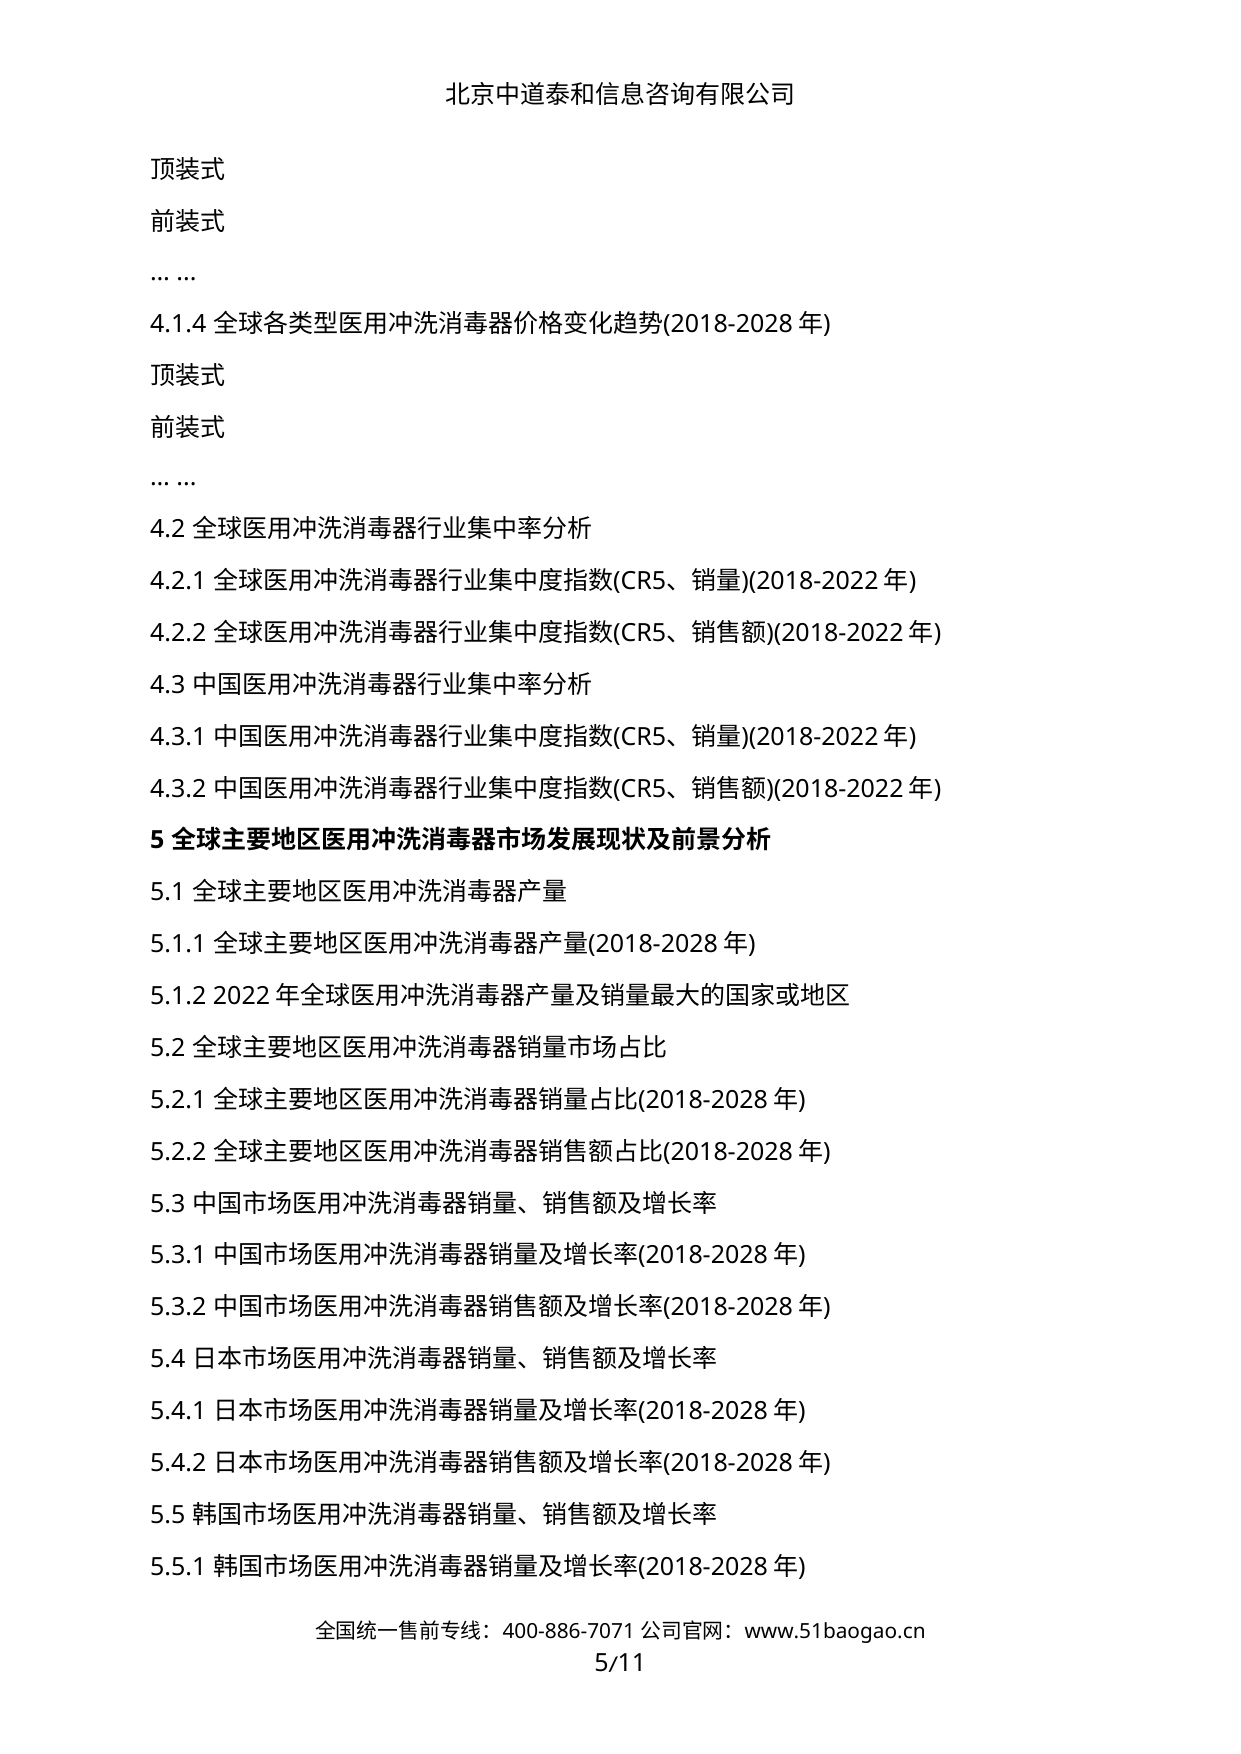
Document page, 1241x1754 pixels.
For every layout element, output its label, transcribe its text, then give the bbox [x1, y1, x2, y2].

text … ... [150, 459, 1090, 493]
text 4.1.4 全球各类型医用冲洗消毒器价格变化趋势(2018-2028年) [150, 303, 1090, 340]
text 4.3.1 中国医用冲洗消毒器行业集中度指数(CR5、销量)(2018-2022年) [150, 716, 1090, 752]
text 4.2 全球医用冲洗消毒器行业集中率分析 [150, 509, 1090, 545]
text 顶装式 [150, 355, 1090, 392]
text 前装式 [150, 407, 1090, 443]
text 5.3.2 中国市场医用冲洗消毒器销售额及增长率(2018-2028年) [150, 1287, 1090, 1323]
text 4.2.1 全球医用冲洗消毒器行业集中度指数(CR5、销量)(2018-2022年) [150, 561, 1090, 597]
text 5.4 日本市场医用冲洗消毒器销量、销售额及增长率 [150, 1339, 1090, 1375]
text … ... [150, 254, 1090, 288]
text 5.1 全球主要地区医用冲洗消毒器产量 [150, 872, 1090, 908]
text 5 全球主要地区医用冲洗消毒器市场发展现状及前景分析 [150, 820, 1090, 856]
text 5.4.1 日本市场医用冲洗消毒器销量及增长率(2018-2028年) [150, 1391, 1090, 1427]
text 5.5.1 韩国市场医用冲洗消毒器销量及增长率(2018-2028年) [150, 1546, 1090, 1582]
text 5.1.1 全球主要地区医用冲洗消毒器产量(2018-2028年) [150, 924, 1090, 960]
text 5.2 全球主要地区医用冲洗消毒器销量市场占比 [150, 1027, 1090, 1064]
text 5.3 中国市场医用冲洗消毒器销量、销售额及增长率 [150, 1183, 1090, 1219]
text 5.5 韩国市场医用冲洗消毒器销量、销售额及增长率 [150, 1494, 1090, 1531]
text 5.1.2 2022年全球医用冲洗消毒器产量及销量最大的国家或地区 [150, 976, 1090, 1012]
text 5.4.2 日本市场医用冲洗消毒器销售额及增长率(2018-2028年) [150, 1442, 1090, 1479]
text 顶装式 [150, 150, 1090, 186]
text 前装式 [150, 202, 1090, 238]
text 5.2.1 全球主要地区医用冲洗消毒器销量占比(2018-2028年) [150, 1079, 1090, 1116]
text 5.3.1 中国市场医用冲洗消毒器销量及增长率(2018-2028年) [150, 1235, 1090, 1271]
text 4.2.2 全球医用冲洗消毒器行业集中度指数(CR5、销售额)(2018-2022年) [150, 612, 1090, 649]
text 5.2.2 全球主要地区医用冲洗消毒器销售额占比(2018-2028年) [150, 1131, 1090, 1167]
text 4.3 中国医用冲洗消毒器行业集中率分析 [150, 664, 1090, 701]
text 4.3.2 中国医用冲洗消毒器行业集中度指数(CR5、销售额)(2018-2022年) [150, 768, 1090, 804]
